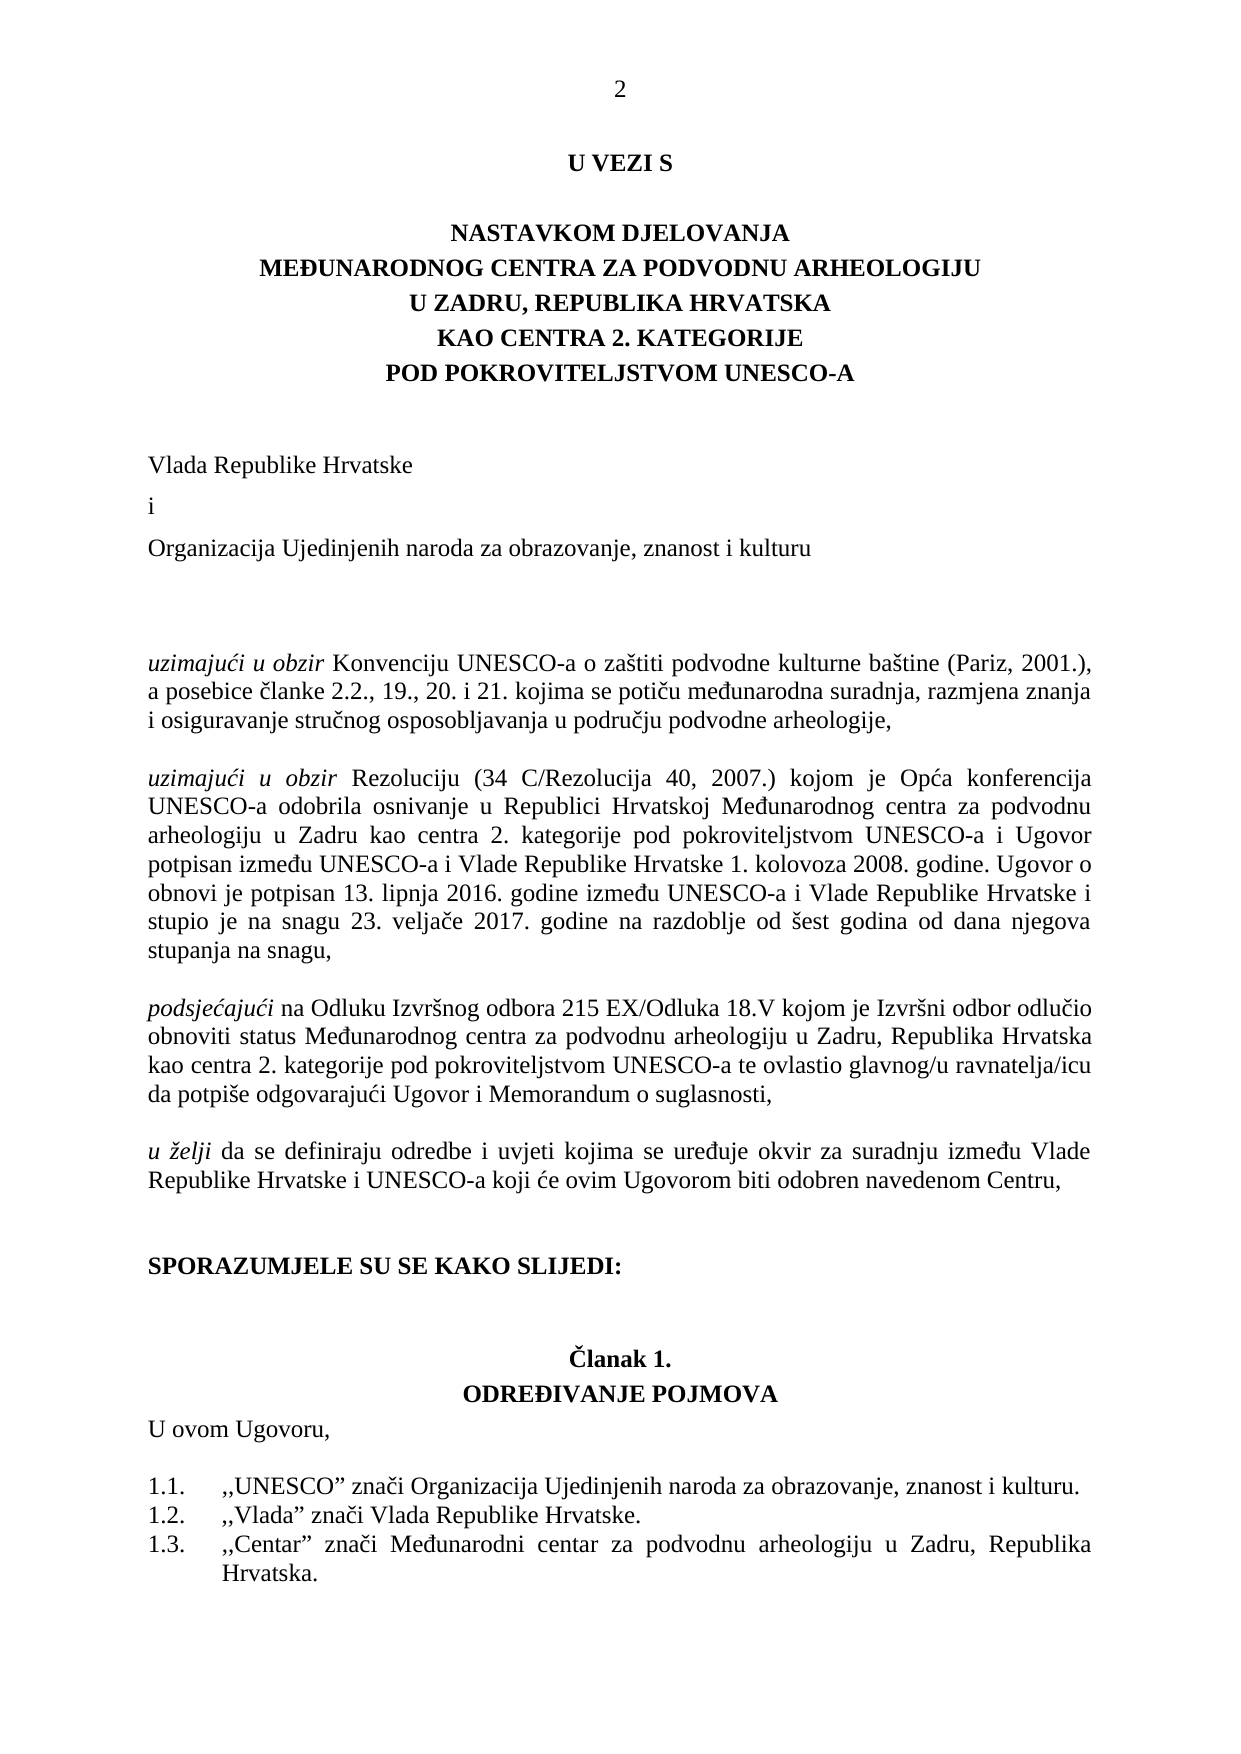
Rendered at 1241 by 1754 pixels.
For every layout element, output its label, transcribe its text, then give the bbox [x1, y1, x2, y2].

text POD POKROVITELJSTVOM UNESCO-A [148, 358, 1092, 386]
text uzimajući u obzir Konvenciju UNESCO-a o zaštiti podvodne kulturne baštine (Pariz, 2001.), a posebice članke 2.2., 19., 20. i 21. kojima se potiču međunarodna suradnja, razmjena znanja i osiguravanje stručnog osposobljavanja u području podvodne arheologije, [148, 648, 1092, 734]
text NASTAVKOM DJELOVANJA [148, 218, 1092, 246]
text podsjećajući na Odluku Izvršnog odbora 215 EX/Odluka 18.V kojom je Izvršni odbor odlučio obnoviti status Međunarodnog centra za podvodnu arheologiju u Zadru, Republika Hrvatska kao centra 2. kategorije pod pokroviteljstvom UNESCO-a te ovlastio glavnog/u ravnatelja/icu da potpiše odgovarajući Ugovor i Memorandum o suglasnosti, [148, 993, 1092, 1108]
text Vlada Republike Hrvatske [148, 450, 1092, 479]
text U ZADRU, REPUBLIKA HRVATSKA [148, 288, 1092, 316]
text U ovom Ugovoru, [148, 1414, 1092, 1443]
text i [148, 491, 1092, 520]
text Članak 1. [148, 1344, 1092, 1373]
text MEĐUNARODNOG CENTRA ZA PODVODNU ARHEOLOGIJU [148, 253, 1092, 281]
text 1.1. ,,UNESCO” znači Organizacija Ujedinjenih naroda za obrazovanje, znanost i kulturu. [148, 1471, 1093, 1500]
text U VEZI S [148, 148, 1092, 176]
text u želji da se definiraju odredbe i uvjeti kojima se uređuje okvir za suradnju između Vlade Republike Hrvatske i UNESCO-a koji će ovim Ugovorom biti odobren navedenom Centru, [148, 1136, 1092, 1194]
text Organizacija Ujedinjenih naroda za obrazovanje, znanost i kulturu [148, 533, 1092, 561]
text uzimajući u obzir Rezoluciju (34 C/Rezolucija 40, 2007.) kojom je Opća konferencija UNESCO-a odobrila osnivanje u Republici Hrvatskoj Međunarodnog centra za podvodnu arheologiju u Zadru kao centra 2. kategorije pod pokroviteljstvom UNESCO-a i Ugovor potpisan između UNESCO-a i Vlade Republike Hrvatske 1. kolovoza 2008. godine. Ugovor o obnovi je potpisan 13. lipnja 2016. godine između UNESCO-a i Vlade Republike Hrvatske i stupio je na snagu 23. veljače 2017. godine na razdoblje od šest godina od dana njegova stupanja na snagu, [148, 763, 1092, 964]
text SPORAZUMJELE SU SE KAKO SLIJEDI: [148, 1251, 1092, 1280]
text KAO CENTRA 2. KATEGORIJE [148, 323, 1092, 351]
text 1.2. ,,Vlada” znači Vlada Republike Hrvatske. [148, 1500, 1092, 1529]
text 1.3. ,,Centar” znači Međunarodni centar za podvodnu arheologiju u Zadru, Republika Hrvatska. [148, 1529, 1092, 1586]
text ODREĐIVANJE POJMOVA [148, 1379, 1092, 1408]
